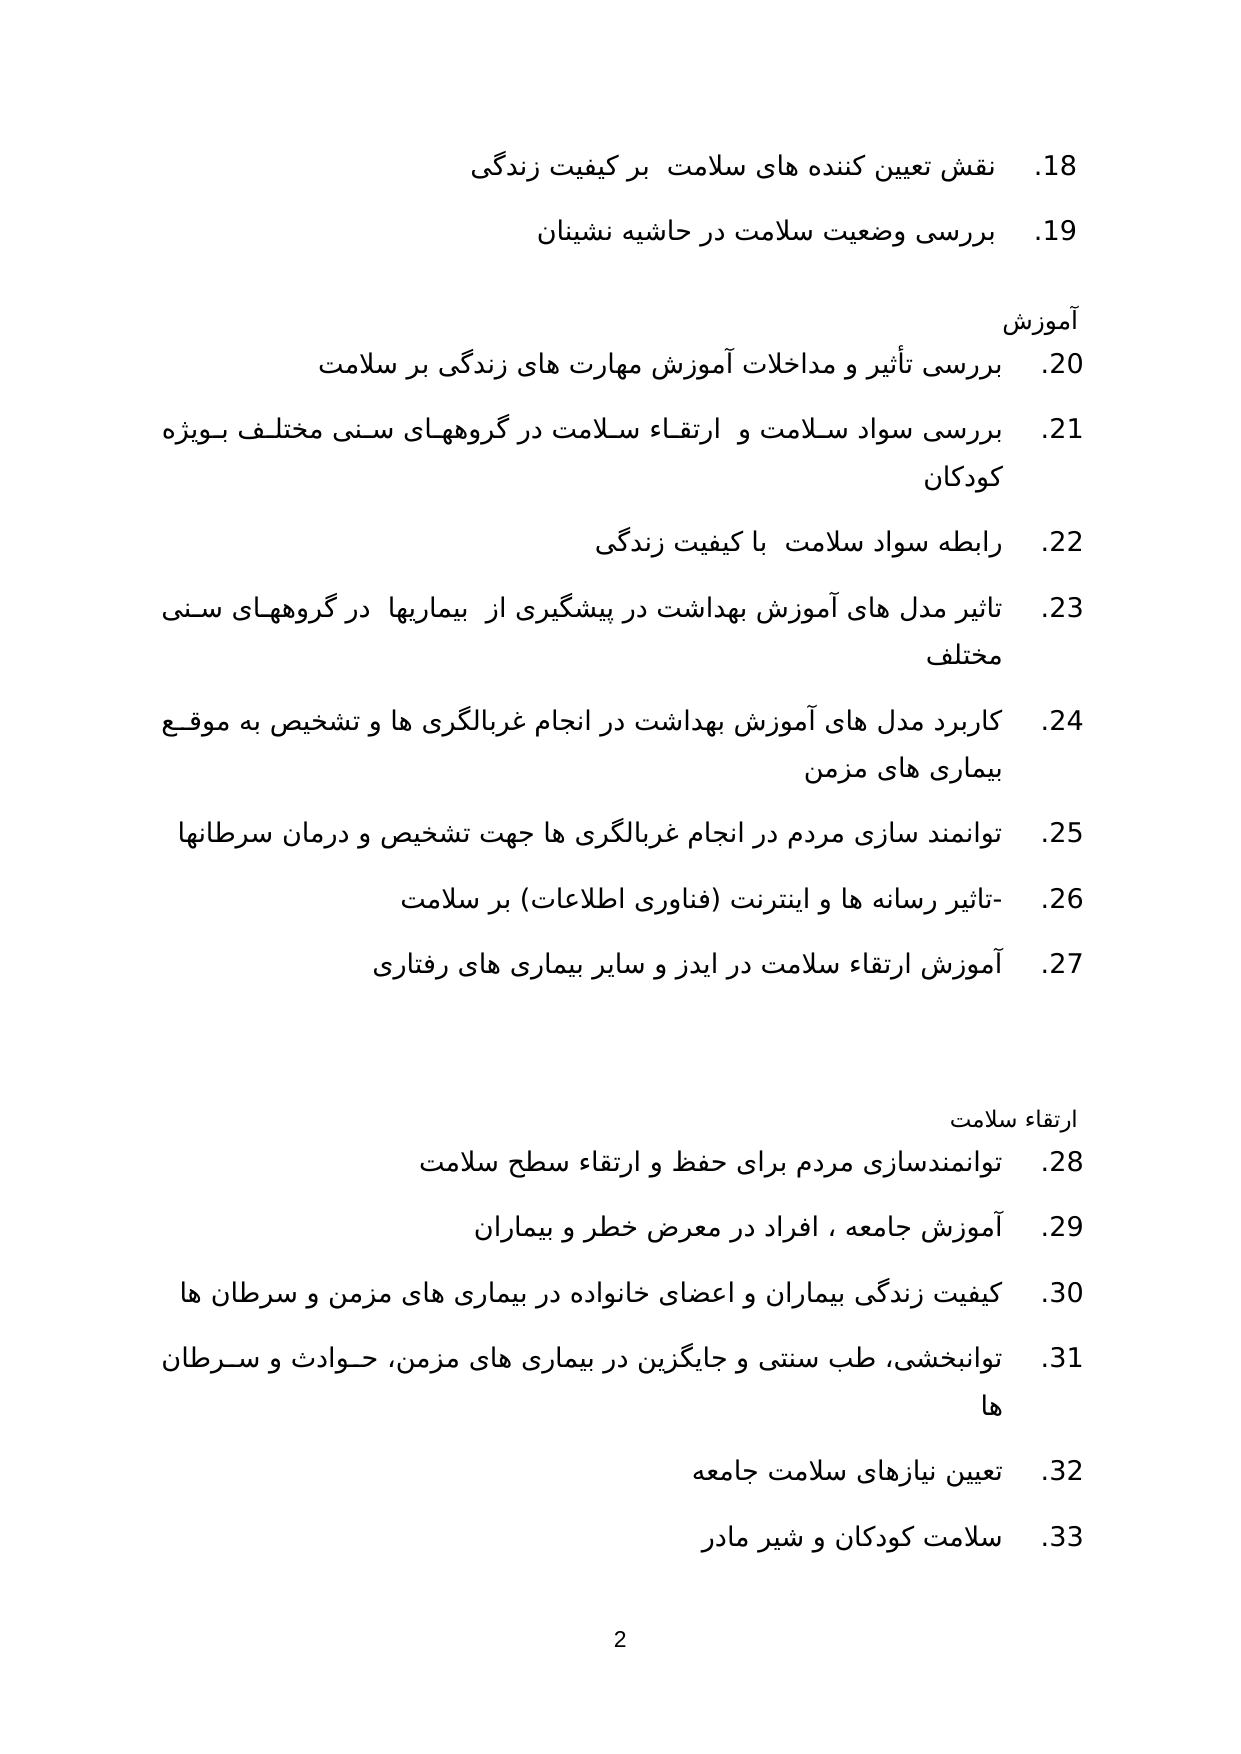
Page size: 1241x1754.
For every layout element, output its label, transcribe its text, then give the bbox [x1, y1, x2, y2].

table_cell توانمندسازی مردم برای حفظ و ارتقاء سطح سلامت [150, 1146, 1089, 1212]
table_cell ارتقاء سلامت [150, 1014, 1089, 1146]
table_cell تعیین نیازهای سلامت جامعه [150, 1456, 1089, 1521]
table_cell آموزش [150, 281, 1089, 348]
table_cell کاربرد مدل های آموزش بهداشت در انجام غربالگری ها و تشخیص به موقع بیماری های مزمن [150, 705, 1089, 818]
table_cell سلامت کودکان و شیر مادر [150, 1521, 1089, 1587]
table_cell -تاثیر رسانه ها و اینترنت (فناوری اطلاعات) بر سلامت [150, 883, 1089, 949]
table_cell توانمند سازی مردم در انجام غربالگری ها جهت تشخیص و درمان سرطانها [150, 818, 1089, 883]
table_cell توانبخشی، طب سنتی و جایگزین در بیماری های مزمن، حوادث و سرطان ها [150, 1343, 1089, 1456]
table_cell کیفیت زندگی بیماران و اعضای خانواده در بیماری های مزمن و سرطان ها [150, 1277, 1089, 1343]
table_cell آموزش ارتقاء سلامت در ایدز و سایر بیماری های رفتاری [150, 949, 1089, 1014]
table_cell آموزش جامعه ، افراد در معرض خطر و بیماران [150, 1212, 1089, 1277]
table_cell رابطه سواد سلامت با کیفیت زندگی [150, 527, 1089, 592]
table_cell بررسی وضعیت سلامت در حاشیه نشینان [150, 216, 1089, 281]
table_cell نقش تعیین کننده های سلامت بر کیفیت زندگی [150, 150, 1089, 216]
table_cell بررسی تأثیر و مداخلات آموزش مهارت های زندگی بر سلامت [150, 348, 1089, 414]
table_cell بررسی سواد سلامت و ارتقاء سلامت در گروههای سنی مختلف بویژه کودکان [150, 414, 1089, 527]
table_cell تاثیر مدل های آموزش بهداشت در پیشگیری از بیماریها در گروههای سنی مختلف [150, 592, 1089, 705]
